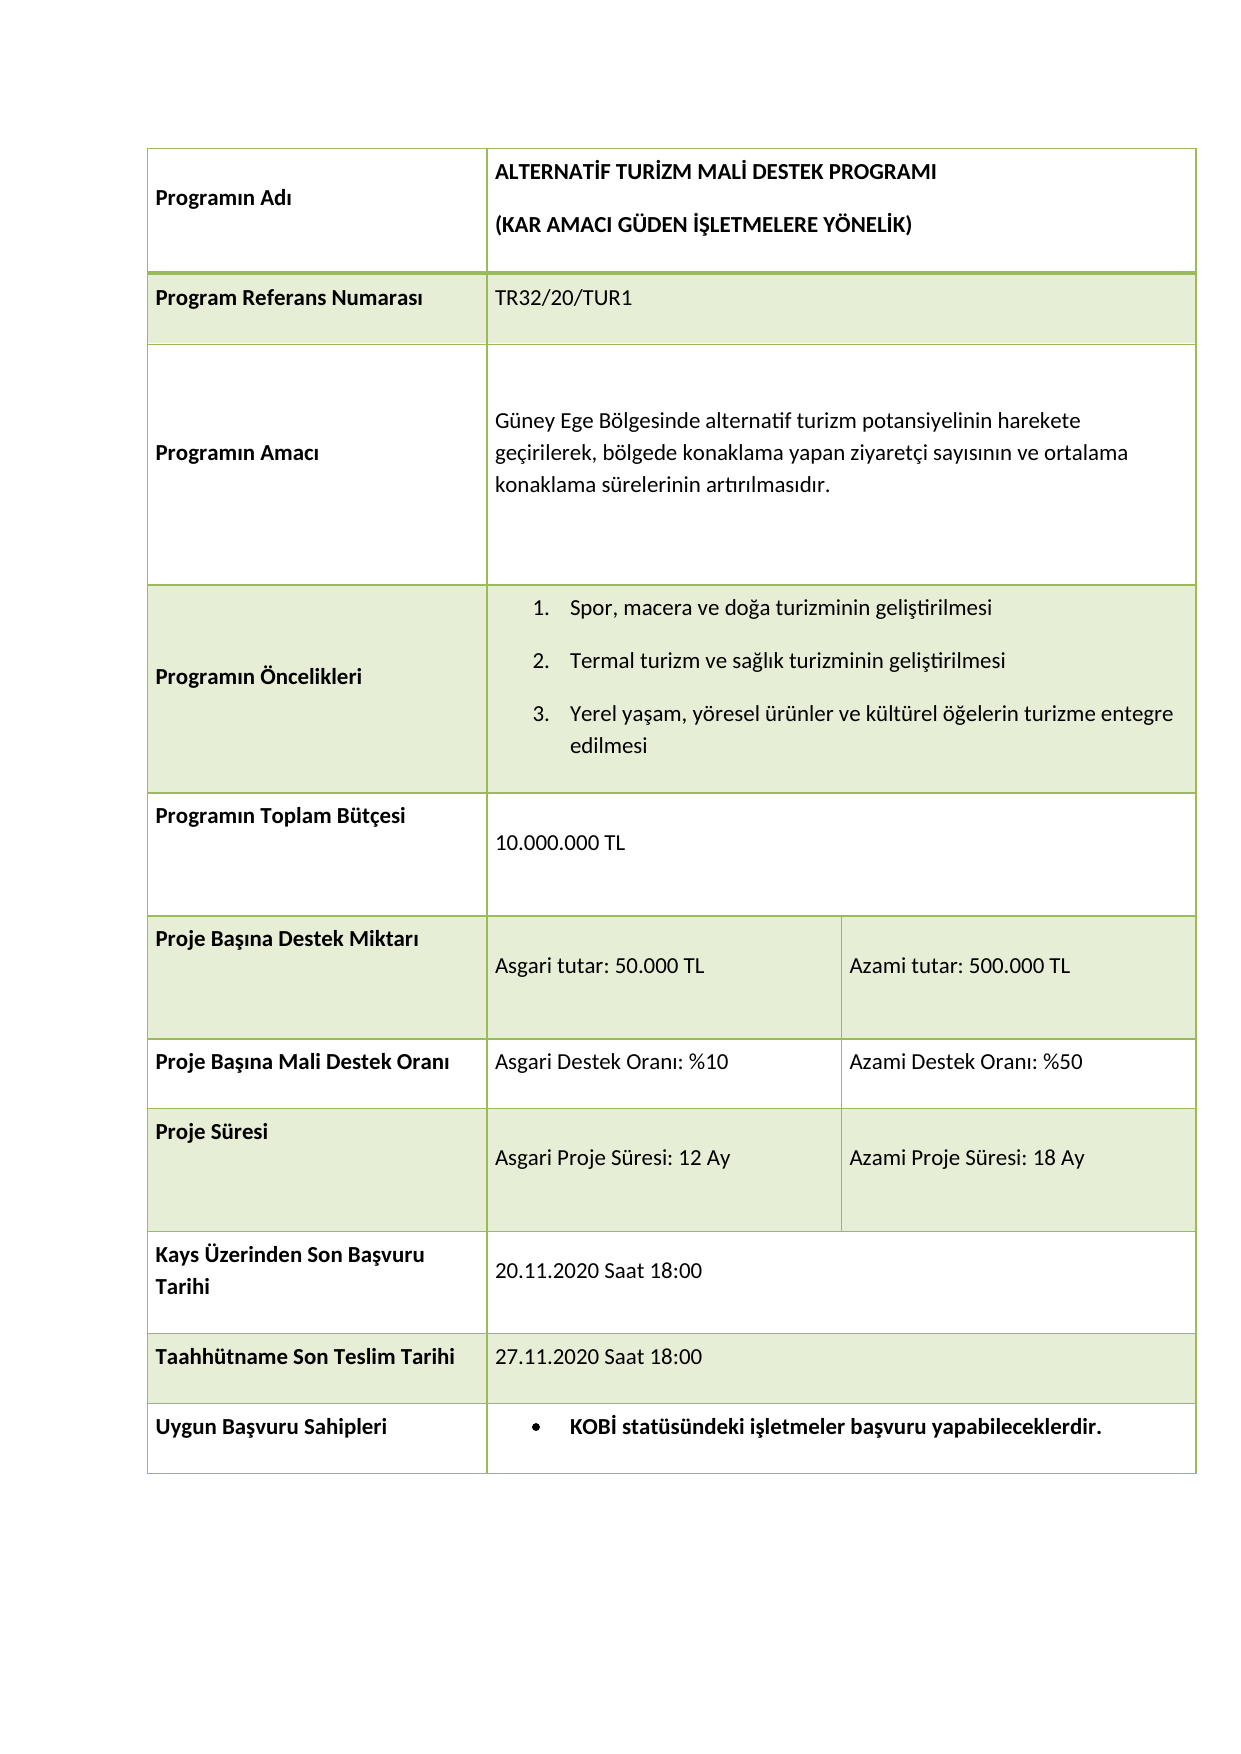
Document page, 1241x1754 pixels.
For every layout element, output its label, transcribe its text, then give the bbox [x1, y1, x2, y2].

table_cell Azami Destek Oranı: %50 [842, 1040, 1195, 1108]
table_cell Kays Üzerinden Son Başvuru Tarihi [148, 1232, 486, 1333]
table_cell Program Referans Numarası [148, 275, 486, 343]
table_cell Proje Başına Destek Miktarı [148, 917, 486, 1038]
table_cell TR32/20/TUR1 [488, 275, 1195, 343]
table_cell Asgari Destek Oranı: %10 [488, 1040, 841, 1108]
table_cell Proje Süresi [148, 1109, 486, 1231]
table_cell Azami tutar: 500.000 TL [842, 917, 1195, 1038]
table_cell KOBİ statüsündeki işletmeler başvuru yapabileceklerdir. [488, 1404, 1195, 1472]
table_cell Spor, macera ve doğa turizminin geliştirilmesi Termal turizm ve sağlık turizminin geliştirilmesi Yerel yaşam, yöresel ürünler ve kültürel öğelerin turizme entegre edilmesi [488, 586, 1195, 792]
table_cell 10.000.000 TL [488, 794, 1195, 915]
table_cell Güney Ege Bölgesinde alternatif turizm potansiyelinin harekete geçirilerek, bölgede konaklama yapan ziyaretçi sayısının ve ortalama konaklama sürelerinin artırılmasıdır. [488, 345, 1195, 584]
table_cell 27.11.2020 Saat 18:00 [488, 1334, 1195, 1403]
table_cell Azami Proje Süresi: 18 Ay [842, 1109, 1195, 1231]
table_cell Programın Öncelikleri [148, 586, 486, 792]
table_cell Asgari tutar: 50.000 TL [488, 917, 841, 1038]
table_cell Taahhütname Son Teslim Tarihi [148, 1334, 486, 1403]
table_header Programın Adı [148, 149, 486, 271]
table_header ALTERNATİF TURİZM MALİ DESTEK PROGRAMI (KAR AMACI GÜDEN İŞLETMELERE YÖNELİK) [488, 149, 1195, 271]
table_cell Proje Başına Mali Destek Oranı [148, 1040, 486, 1108]
table_cell Programın Amacı [148, 345, 486, 584]
table_cell 20.11.2020 Saat 18:00 [488, 1232, 1195, 1333]
table_cell Asgari Proje Süresi: 12 Ay [488, 1109, 841, 1231]
table_cell Programın Toplam Bütçesi [148, 794, 486, 915]
table_cell Uygun Başvuru Sahipleri [148, 1404, 486, 1472]
